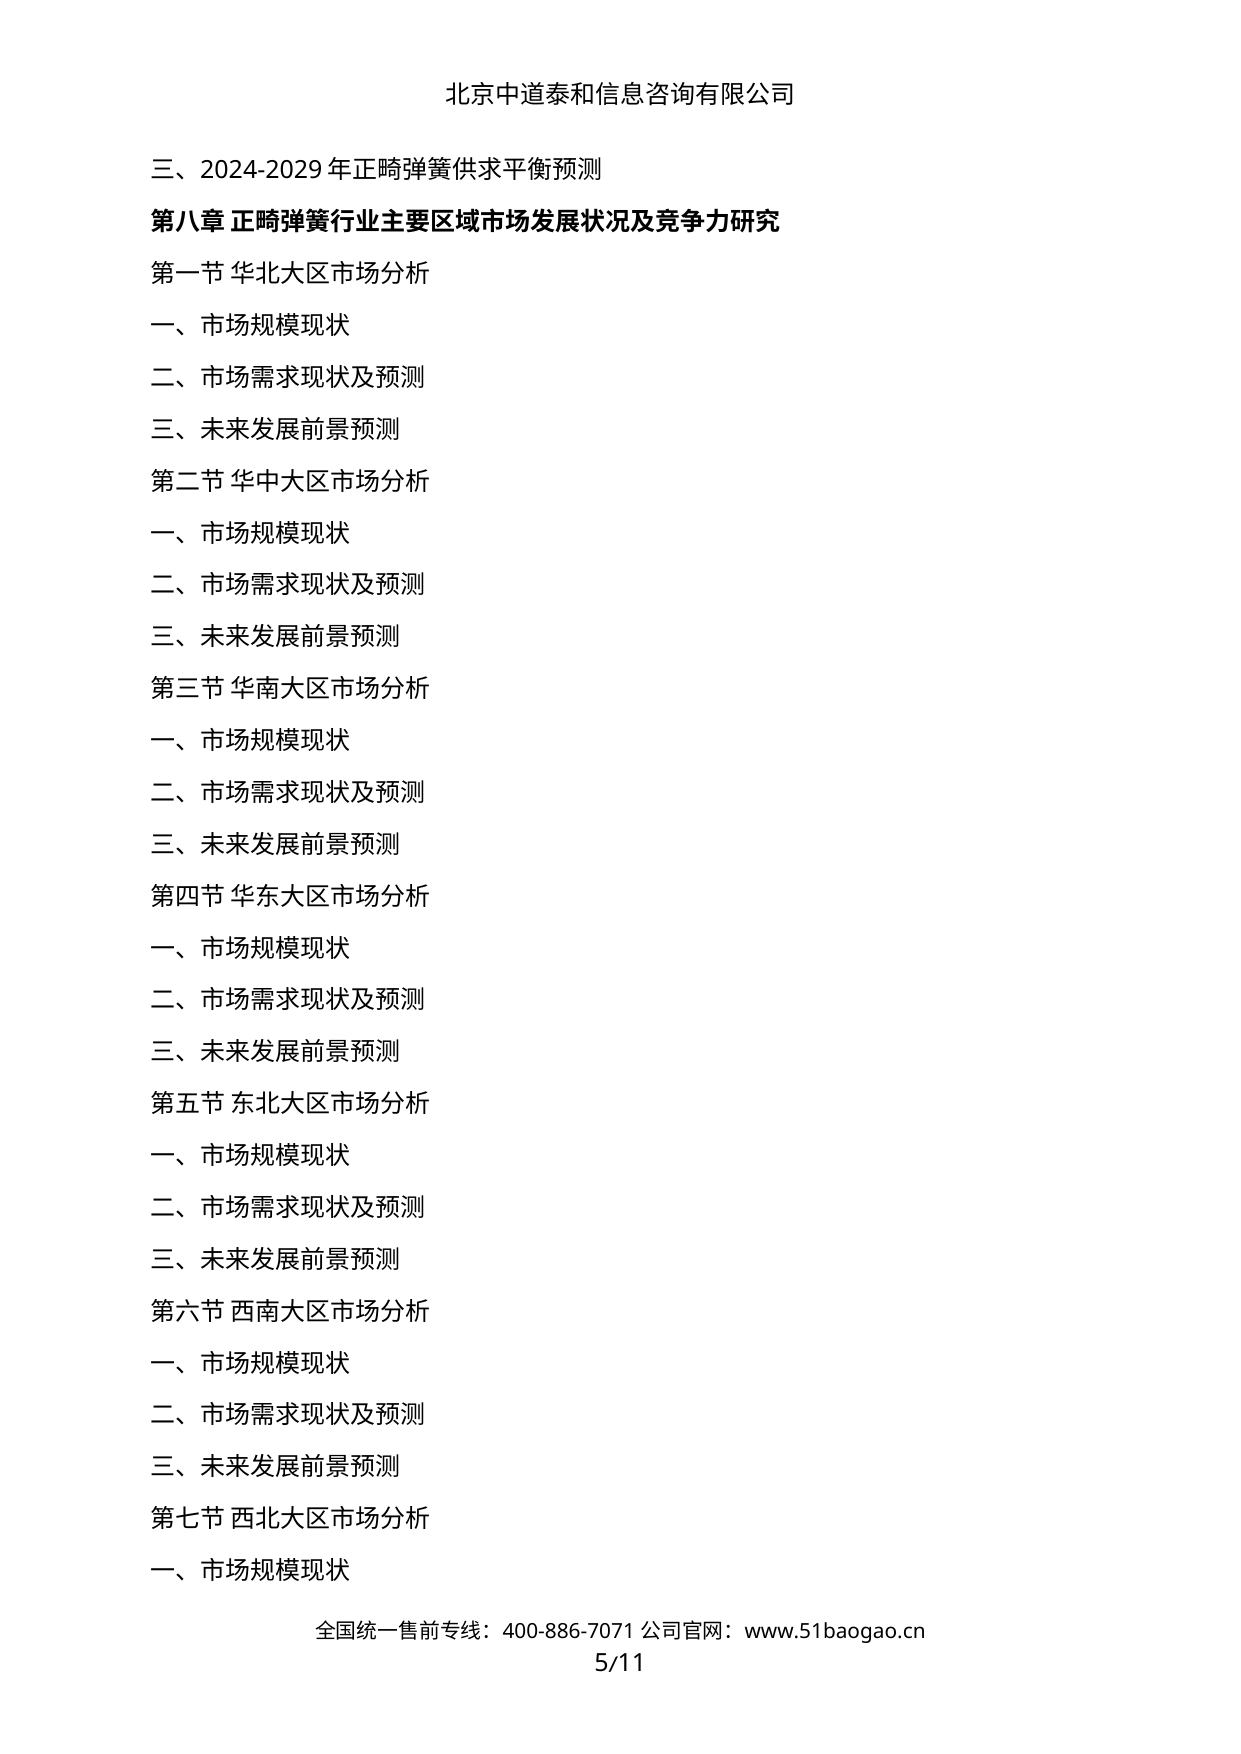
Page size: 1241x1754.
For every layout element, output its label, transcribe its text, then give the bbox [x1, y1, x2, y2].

text 一、市场规模现状 [150, 1136, 1090, 1172]
text 第四节 华东大区市场分析 [150, 876, 1090, 912]
text 一、市场规模现状 [150, 306, 1090, 342]
text 二、市场需求现状及预测 [150, 1187, 1090, 1224]
text 一、市场规模现状 [150, 928, 1090, 964]
text 一、市场规模现状 [150, 721, 1090, 757]
text 第六节 西南大区市场分析 [150, 1291, 1090, 1327]
text 第三节 华南大区市场分析 [150, 669, 1090, 705]
text 二、市场需求现状及预测 [150, 980, 1090, 1016]
text 第一节 华北大区市场分析 [150, 254, 1090, 290]
text 一、市场规模现状 [150, 1551, 1090, 1587]
text 三、2024-2029年正畸弹簧供求平衡预测 [150, 150, 1090, 186]
text 二、市场需求现状及预测 [150, 1395, 1090, 1431]
text 三、未来发展前景预测 [150, 1032, 1090, 1068]
text 第二节 华中大区市场分析 [150, 461, 1090, 497]
text 第八章 正畸弹簧行业主要区域市场发展状况及竞争力研究 [150, 202, 1090, 238]
text 第五节 东北大区市场分析 [150, 1084, 1090, 1120]
text 三、未来发展前景预测 [150, 617, 1090, 653]
text 三、未来发展前景预测 [150, 1447, 1090, 1483]
text 二、市场需求现状及预测 [150, 772, 1090, 809]
text 二、市场需求现状及预测 [150, 565, 1090, 601]
text 三、未来发展前景预测 [150, 409, 1090, 446]
text 第七节 西北大区市场分析 [150, 1499, 1090, 1535]
text 一、市场规模现状 [150, 513, 1090, 549]
text 二、市场需求现状及预测 [150, 357, 1090, 394]
text 一、市场规模现状 [150, 1343, 1090, 1379]
text 三、未来发展前景预测 [150, 824, 1090, 861]
text 三、未来发展前景预测 [150, 1239, 1090, 1276]
